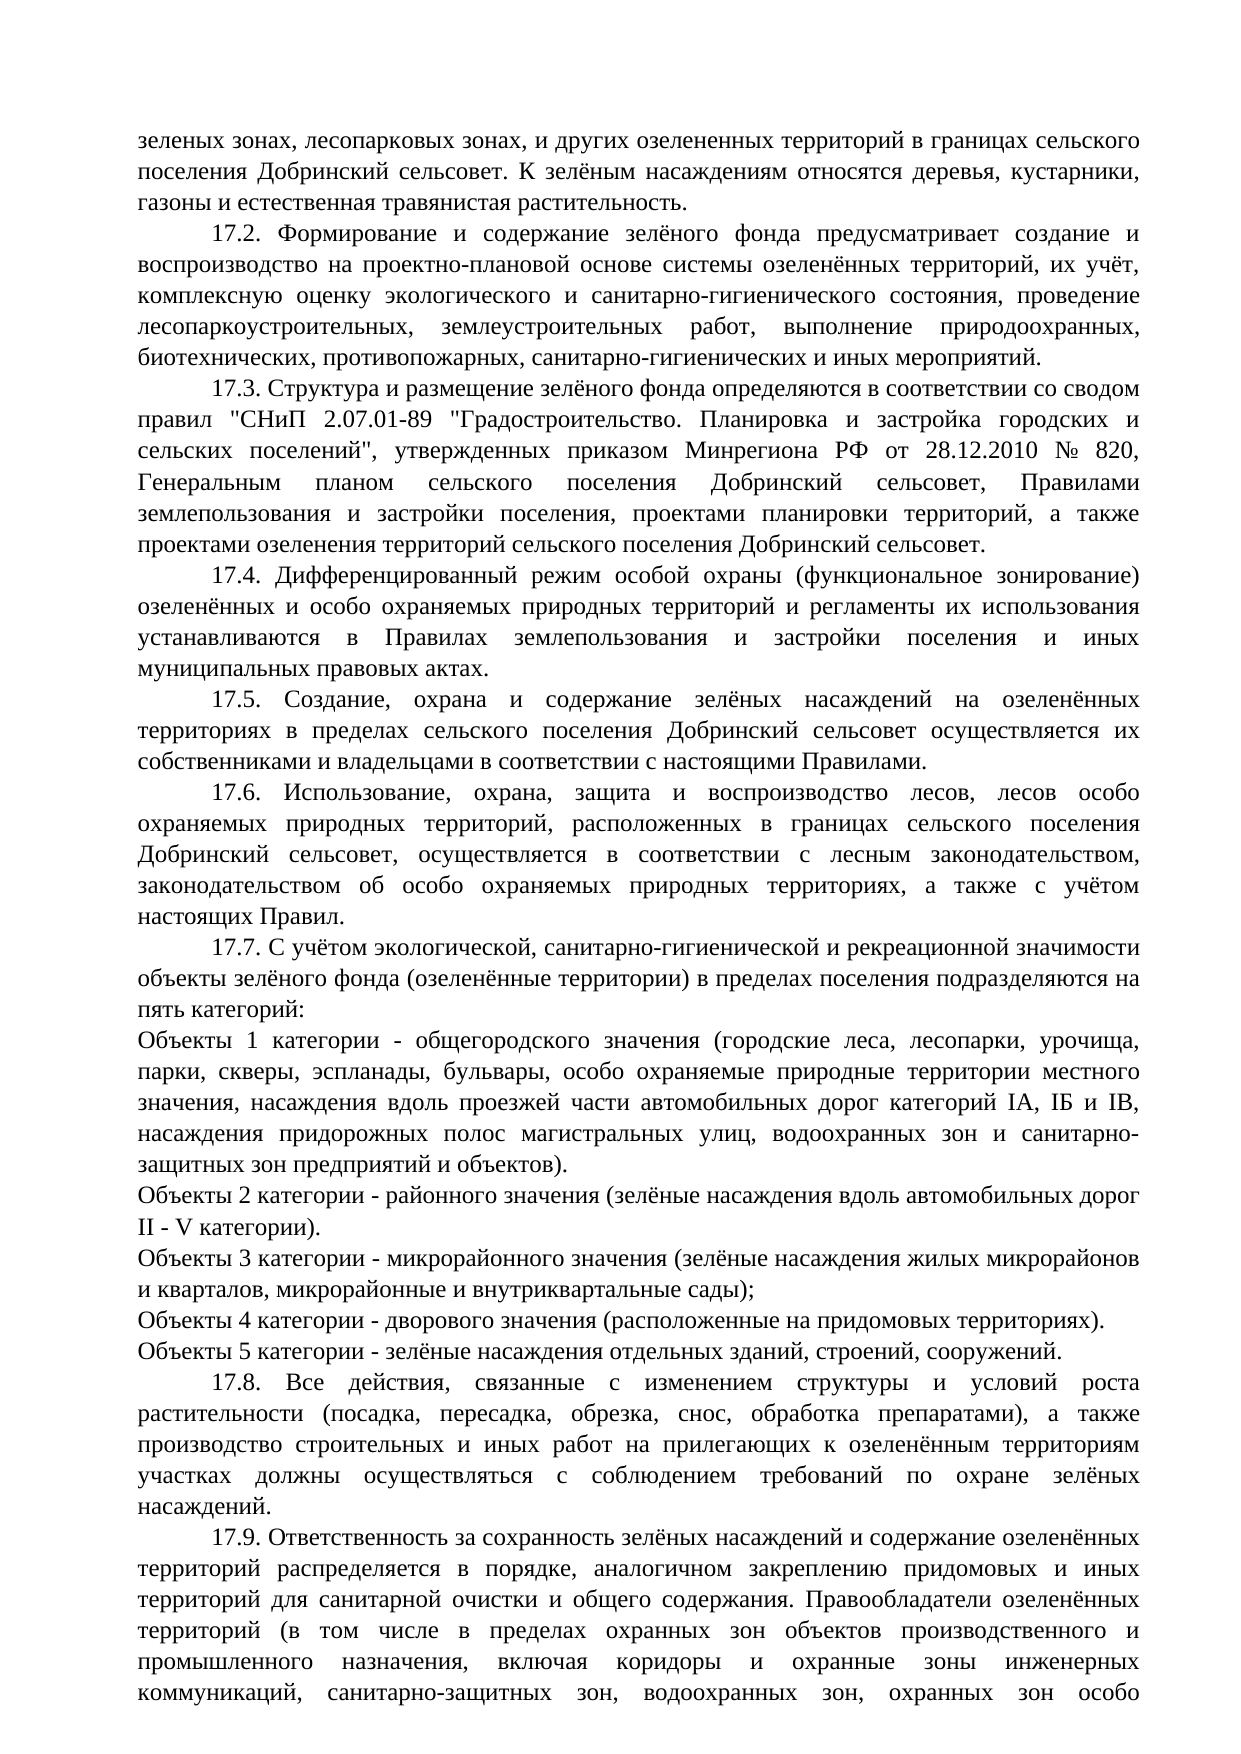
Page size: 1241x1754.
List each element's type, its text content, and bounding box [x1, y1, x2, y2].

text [137, 1522, 1141, 1706]
text 17.3. Структура и размещение зелёного фонда определяются в соответствии со сводом правил "СНиП 2.07.01-89 "Градостроительство. Планировка и застройка городских и сельских поселений", утвержденных приказом Минрегиона РФ от 28.12.2010 № 820, Генеральным планом сельского поселения Добринский сельсовет, Правилами землепользования и застройки поселения, проектами планировки территорий, а также проектами озеленения территорий сельского поселения Добринский сельсовет. [137, 373, 1141, 557]
text Объекты 5 категории - зелёные насаждения отдельных зданий, строений, сооружений. [137, 1336, 1141, 1364]
text 17.5. Создание, охрана и содержание зелёных насаждений на озеленённых территориях в пределах сельского поселения Добринский сельсовет осуществляется их собственниками и владельцами в соответствии с настоящими Правилами. [137, 684, 1141, 775]
text 17.6. Использование, охрана, защита и воспроизводство лесов, лесов особо охраняемых природных территорий, расположенных в границах сельского поселения Добринский сельсовет, осуществляется в соответствии с лесным законодательством, законодательством об особо охраняемых природных территориях, а также с учётом настоящих Правил. [137, 777, 1141, 930]
text 17.8. Все действия, связанные с изменением структуры и условий роста растительности (посадка, пересадка, обрезка, снос, обработка препаратами), а также производство строительных и иных работ на прилегающих к озеленённым территориям участках должны осуществляться с соблюдением требований по охране зелёных насаждений. [137, 1367, 1141, 1520]
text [137, 125, 1141, 216]
text Объекты 1 категории - общегородского значения (городские леса, лесопарки, урочища, парки, скверы, эспланады, бульвары, особо охраняемые природные территории местного значения, насаждения вдоль проезжей части автомобильных дорог категорий IA, IБ и IB, насаждения придорожных полос магистральных улиц, водоохранных зон и санитарно-защитных зон предприятий и объектов). [137, 1025, 1141, 1178]
text Объекты 2 категории - районного значения (зелёные насаждения вдоль автомобильных дорог II - V категории). [137, 1181, 1141, 1240]
text Объекты 4 категории - дворового значения (расположенные на придомовых территориях). [137, 1305, 1141, 1333]
text 17.2. Формирование и содержание зелёного фонда предусматривает создание и воспроизводство на проектно-плановой основе системы озеленённых территорий, их учёт, комплексную оценку экологического и санитарно-гигиенического состояния, проведение лесопаркоустроительных, землеустроительных работ, выполнение природоохранных, биотехнических, противопожарных, санитарно-гигиенических и иных мероприятий. [137, 218, 1141, 371]
text 17.4. Дифференцированный режим особой охраны (функциональное зонирование) озеленённых и особо охраняемых природных территорий и регламенты их использования устанавливаются в Правилах землепользования и застройки поселения и иных муниципальных правовых актах. [137, 560, 1141, 682]
text Объекты 3 категории - микрорайонного значения (зелёные насаждения жилых микрорайонов и кварталов, микрорайонные и внутриквартальные сады); [137, 1243, 1141, 1302]
text 17.7. С учётом экологической, санитарно-гигиенической и рекреационной значимости объекты зелёного фонда (озеленённые территории) в пределах поселения подразделяются на пять категорий: [137, 932, 1141, 1023]
